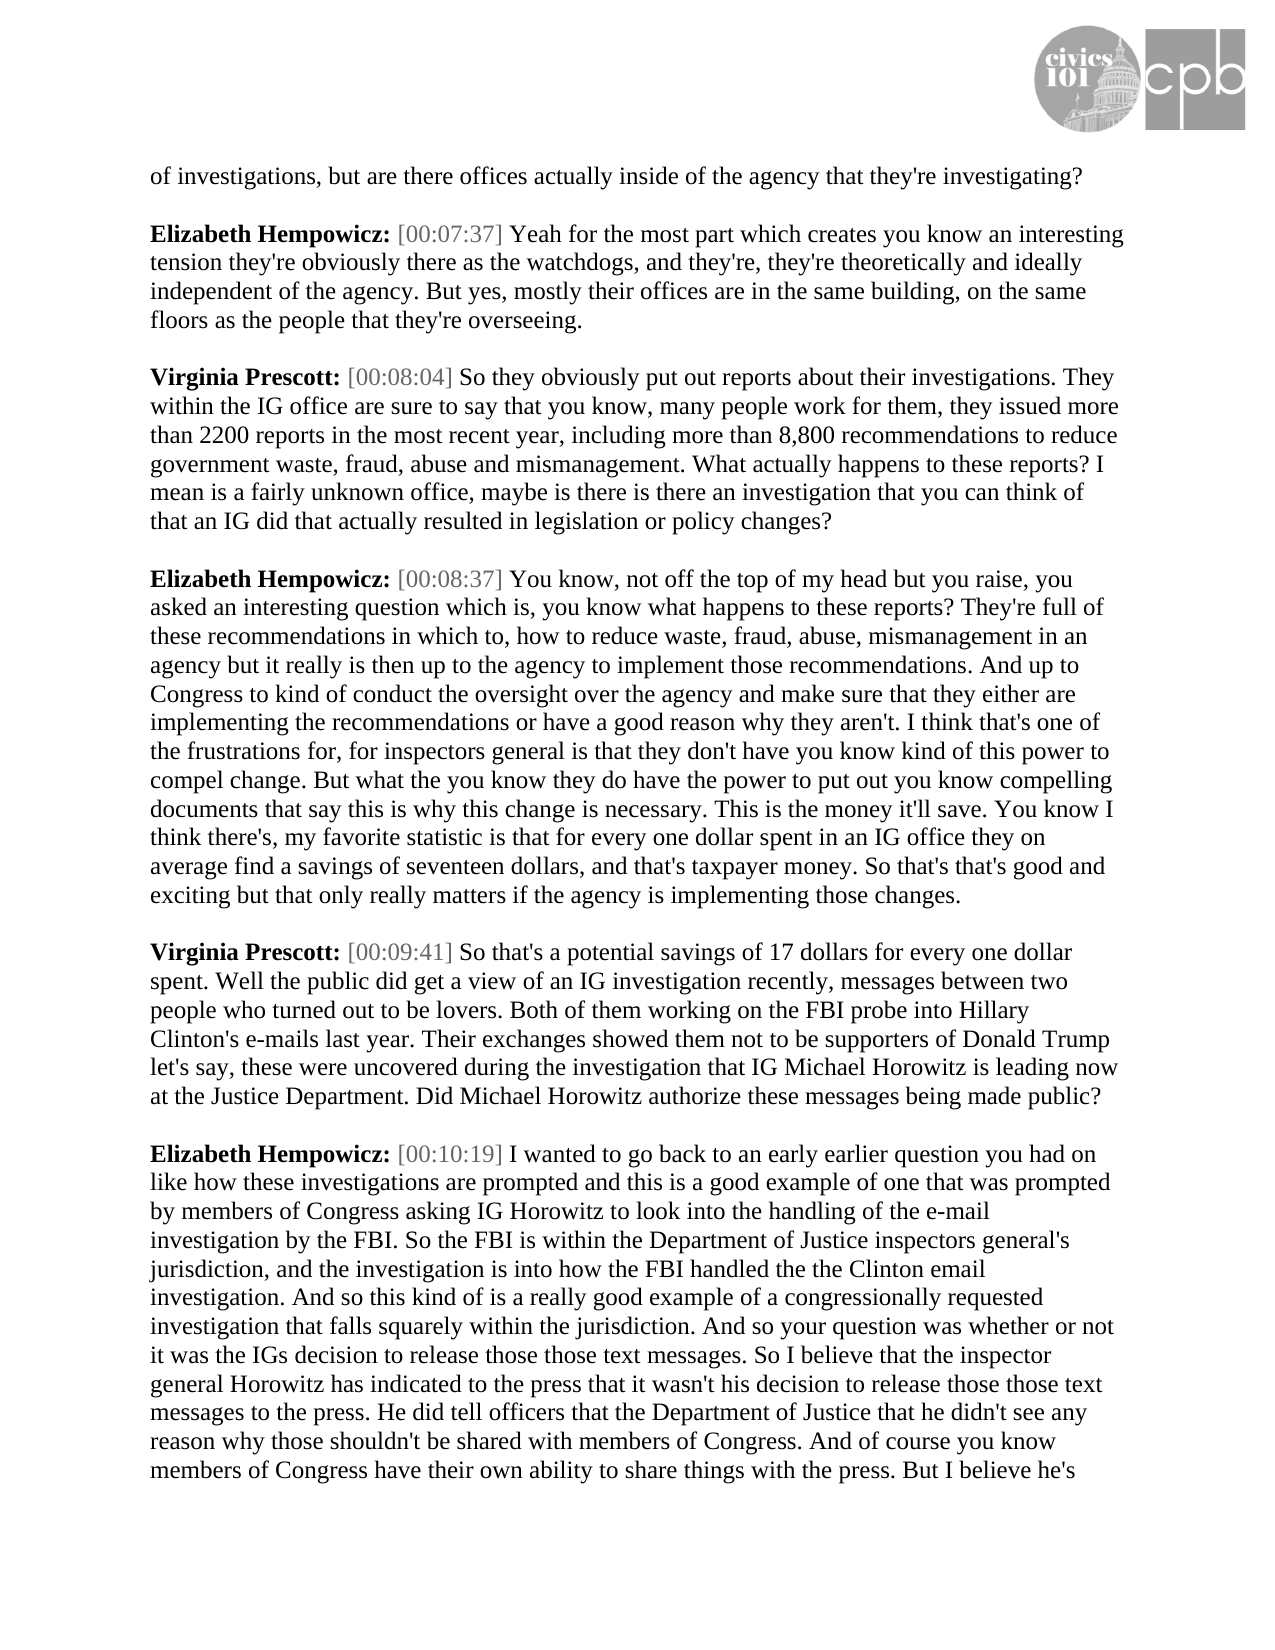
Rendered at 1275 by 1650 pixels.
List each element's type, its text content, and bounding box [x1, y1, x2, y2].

text Virginia Prescott: [00:08:04] So they obviously put out reports about their investigations. They within the IG office are sure to say that you know, many people work for them, they issued more than 2200 reports in the most recent year, including more than 8,800 recommendations to reduce government waste, fraud, abuse and mismanagement. What actually happens to these reports? I mean is a fairly unknown office, maybe is there is there an investigation that you can think of that an IG did that actually resulted in legislation or policy changes? [150, 362, 1125, 535]
text Virginia Prescott: [00:09:41] So that's a potential savings of 17 dollars for every one dollar spent. Well the public did get a view of an IG investigation recently, messages between two people who turned out to be lovers. Both of them working on the FBI probe into Hillary Clinton's e-mails last year. Their exchanges showed them not to be supporters of Donald Trump let's say, these were uncovered during the investigation that IG Michael Horowitz is leading now at the Justice Department. Did Michael Horowitz authorize these messages being made public? [150, 937, 1125, 1110]
text Elizabeth Hempowicz: [00:07:37] Yeah for the most part which creates you know an interesting tension they're obviously there as the watchdogs, and they're, they're theoretically and ideally independent of the agency. But yes, mostly their offices are in the same building, on the same floors as the people that they're overseeing. [150, 219, 1125, 334]
text Elizabeth Hempowicz: [00:08:37] You know, not off the top of my head but you raise, you asked an interesting question which is, you know what happens to these reports? They're full of these recommendations in which to, how to reduce waste, fraud, abuse, mismanagement in an agency but it really is then up to the agency to implement those recommendations. And up to Congress to kind of conduct the oversight over the agency and make sure that they either are implementing the recommendations or have a good reason why they aren't. I think that's one of the frustrations for, for inspectors general is that they don't have you know kind of this power to compel change. But what the you know they do have the power to put out you know compelling documents that say this is why this change is necessary. This is the money it'll save. You know I think there's, my favorite statistic is that for every one dollar spent in an IG office they on average find a savings of seventeen dollars, and that's taxpayer money. So that's that's good and exciting but that only really matters if the agency is implementing those changes. [150, 564, 1125, 909]
picture [1029, 19, 1248, 139]
